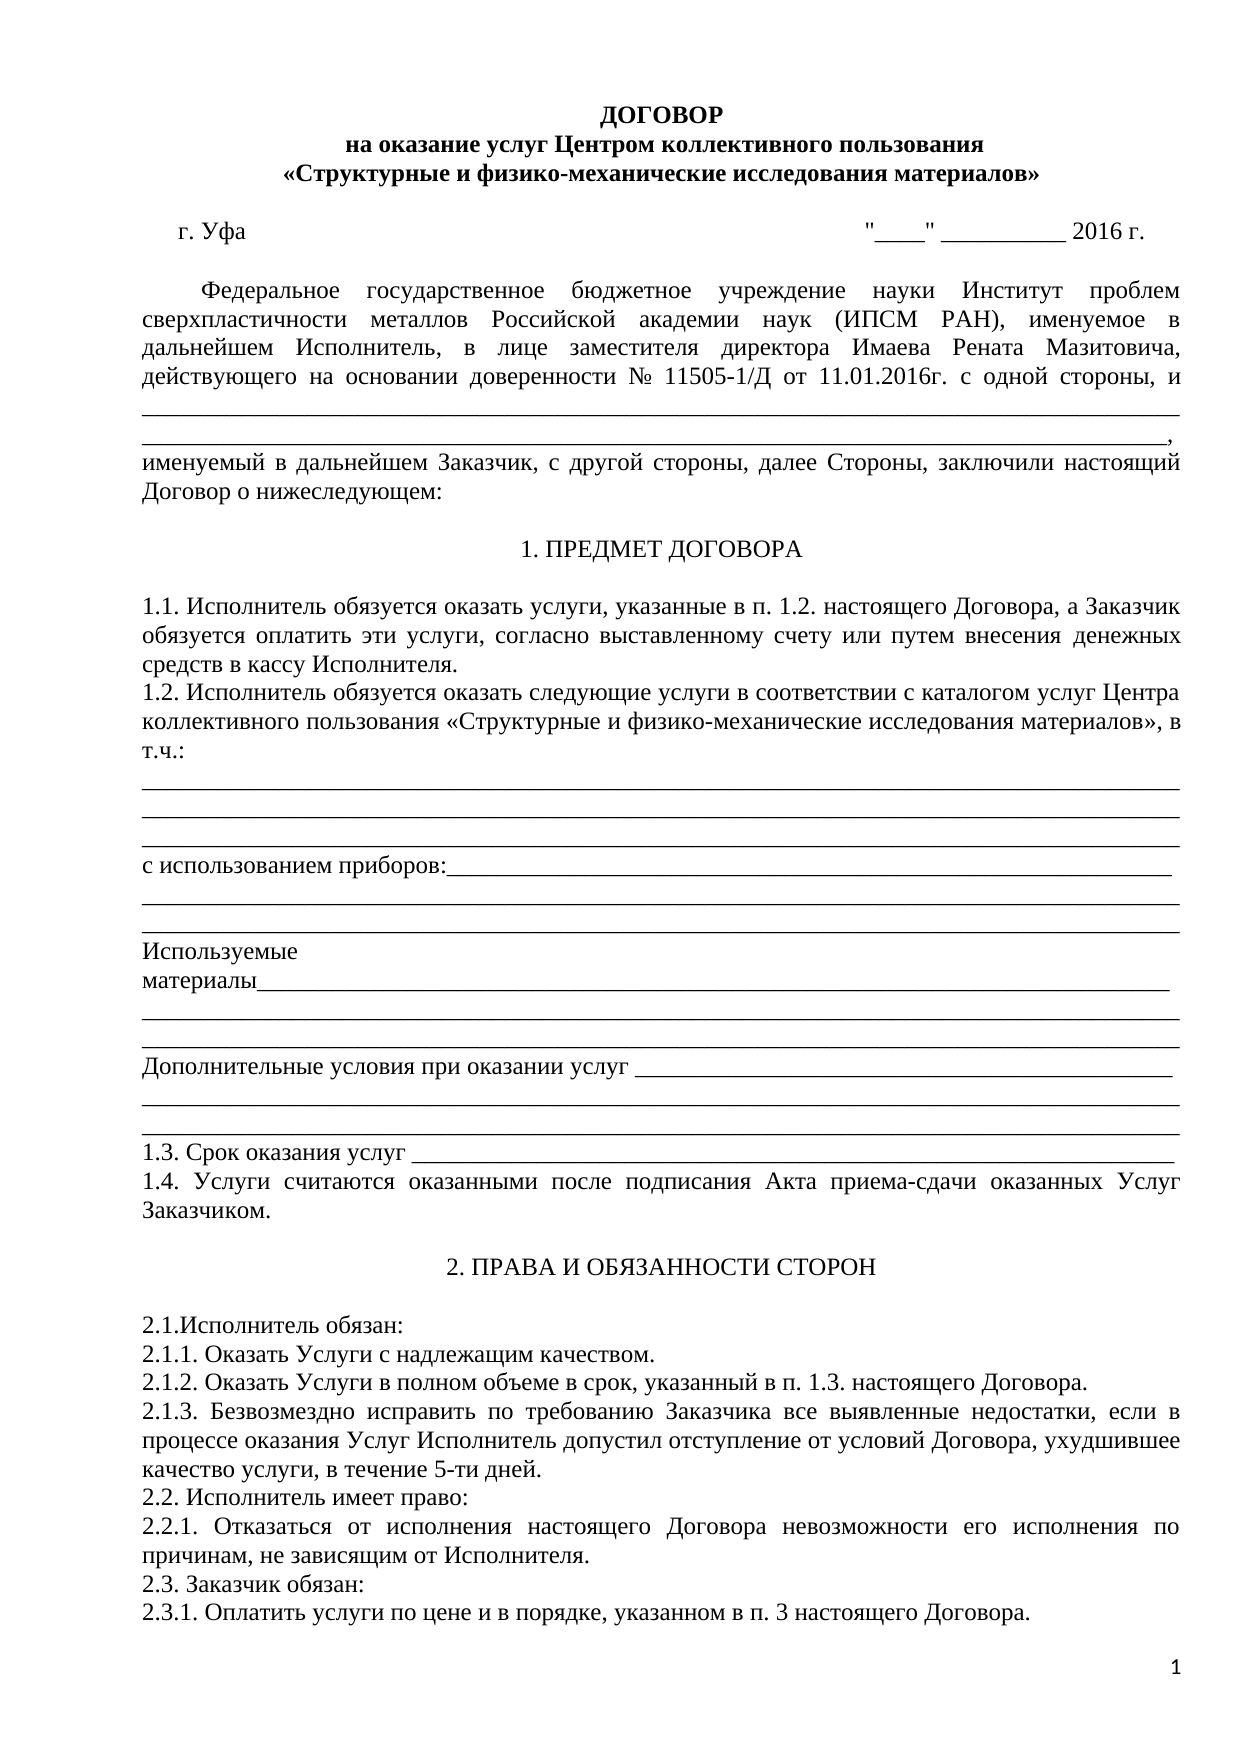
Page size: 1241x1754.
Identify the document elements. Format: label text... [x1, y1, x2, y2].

text ___________________________________________________________________________________ [142, 1109, 1181, 1137]
text на оказание услуг Центром коллективного пользования [142, 129, 1181, 158]
text 1.4. Услуги считаются оказанными после подписания Акта приема-сдачи оказанных Услуг Заказчиком. [142, 1166, 1181, 1224]
text 2.1.3. Безвозмездно исправить по требованию Заказчика все выявленные недостатки, если в процессе оказания Услуг Исполнитель допустил отступление от условий Договора, ухудшившее качество услуги, в течение 5-ти дней. [142, 1396, 1181, 1482]
text ______________________________________________________________________________________________________________________________________________________________________ [142, 879, 1181, 936]
text 2.1.2. Оказать Услуги в полном объеме в срок, указанный в п. 1.3. настоящего Договора. [142, 1367, 1181, 1396]
text 2.1.Исполнитель обязан: [142, 1310, 1181, 1339]
text 2. ПРАВА И ОБЯЗАННОСТИ СТОРОН [142, 1252, 1181, 1281]
text ДОГОВОР [142, 100, 1181, 129]
text _________________________________________________________________________________________________________________________________________________________________________________________________________________________________________________________с использованием приборов:__________________________________________________________ [142, 764, 1181, 879]
text ___________________________________________________________________________________ [142, 994, 1181, 1022]
text 2.3.1. Оплатить услуги по цене и в порядке, указанном в п. 3 настоящего Договора. [142, 1597, 1181, 1626]
text Федеральное государственное бюджетное учреждение науки Институт проблем сверхпластичности металлов Российской академии наук (ИПСМ РАН), именуемое в дальнейшем Исполнитель, в лице заместителя директора Имаева Рената Мазитовича, действующего на основании доверенности № 11505-1/Д от 11.01.2016г. с одной стороны, и _____________________________________________________________________________________________________________________________________________________________________, [142, 275, 1181, 447]
text 1.3. Срок оказания услуг _____________________________________________________________ [142, 1137, 1181, 1166]
text Используемые материалы_________________________________________________________________________ [142, 936, 1181, 994]
text 2.2.1. Отказаться от исполнения настоящего Договора невозможности его исполнения по причинам, не зависящим от Исполнителя. [142, 1511, 1181, 1569]
text 2.1.1. Оказать Услуги с надлежащим качеством. [142, 1339, 1181, 1367]
text Дополнительные условия при оказании услуг ___________________________________________ [142, 1051, 1181, 1080]
text именуемый в дальнейшем Заказчик, с другой стороны, далее Стороны, заключили настоящий Договор о нижеследующем: [142, 447, 1181, 505]
text ___________________________________________________________________________________ [142, 1080, 1181, 1109]
text 2.3. Заказчик обязан: [142, 1569, 1181, 1597]
text «Структурные и физико-механические исследования материалов» [142, 158, 1181, 187]
text г. Уфа "____" __________ 2016 г. [142, 216, 1181, 245]
text 1.2. Исполнитель обязуется оказать следующие услуги в соответствии с каталогом услуг Центра коллективного пользования «Структурные и физико-механические исследования материалов», в т.ч.: [142, 677, 1181, 764]
text 1. ПРЕДМЕТ ДОГОВОРА [142, 534, 1181, 562]
text 2.2. Исполнитель имеет право: [142, 1482, 1181, 1511]
text ___________________________________________________________________________________ [142, 1022, 1181, 1051]
text 1.1. Исполнитель обязуется оказать услуги, указанные в п. 1.2. настоящего Договора, а Заказчик обязуется оплатить эти услуги, согласно выставленному счету или путем внесения денежных средств в кассу Исполнителя. [142, 591, 1181, 677]
